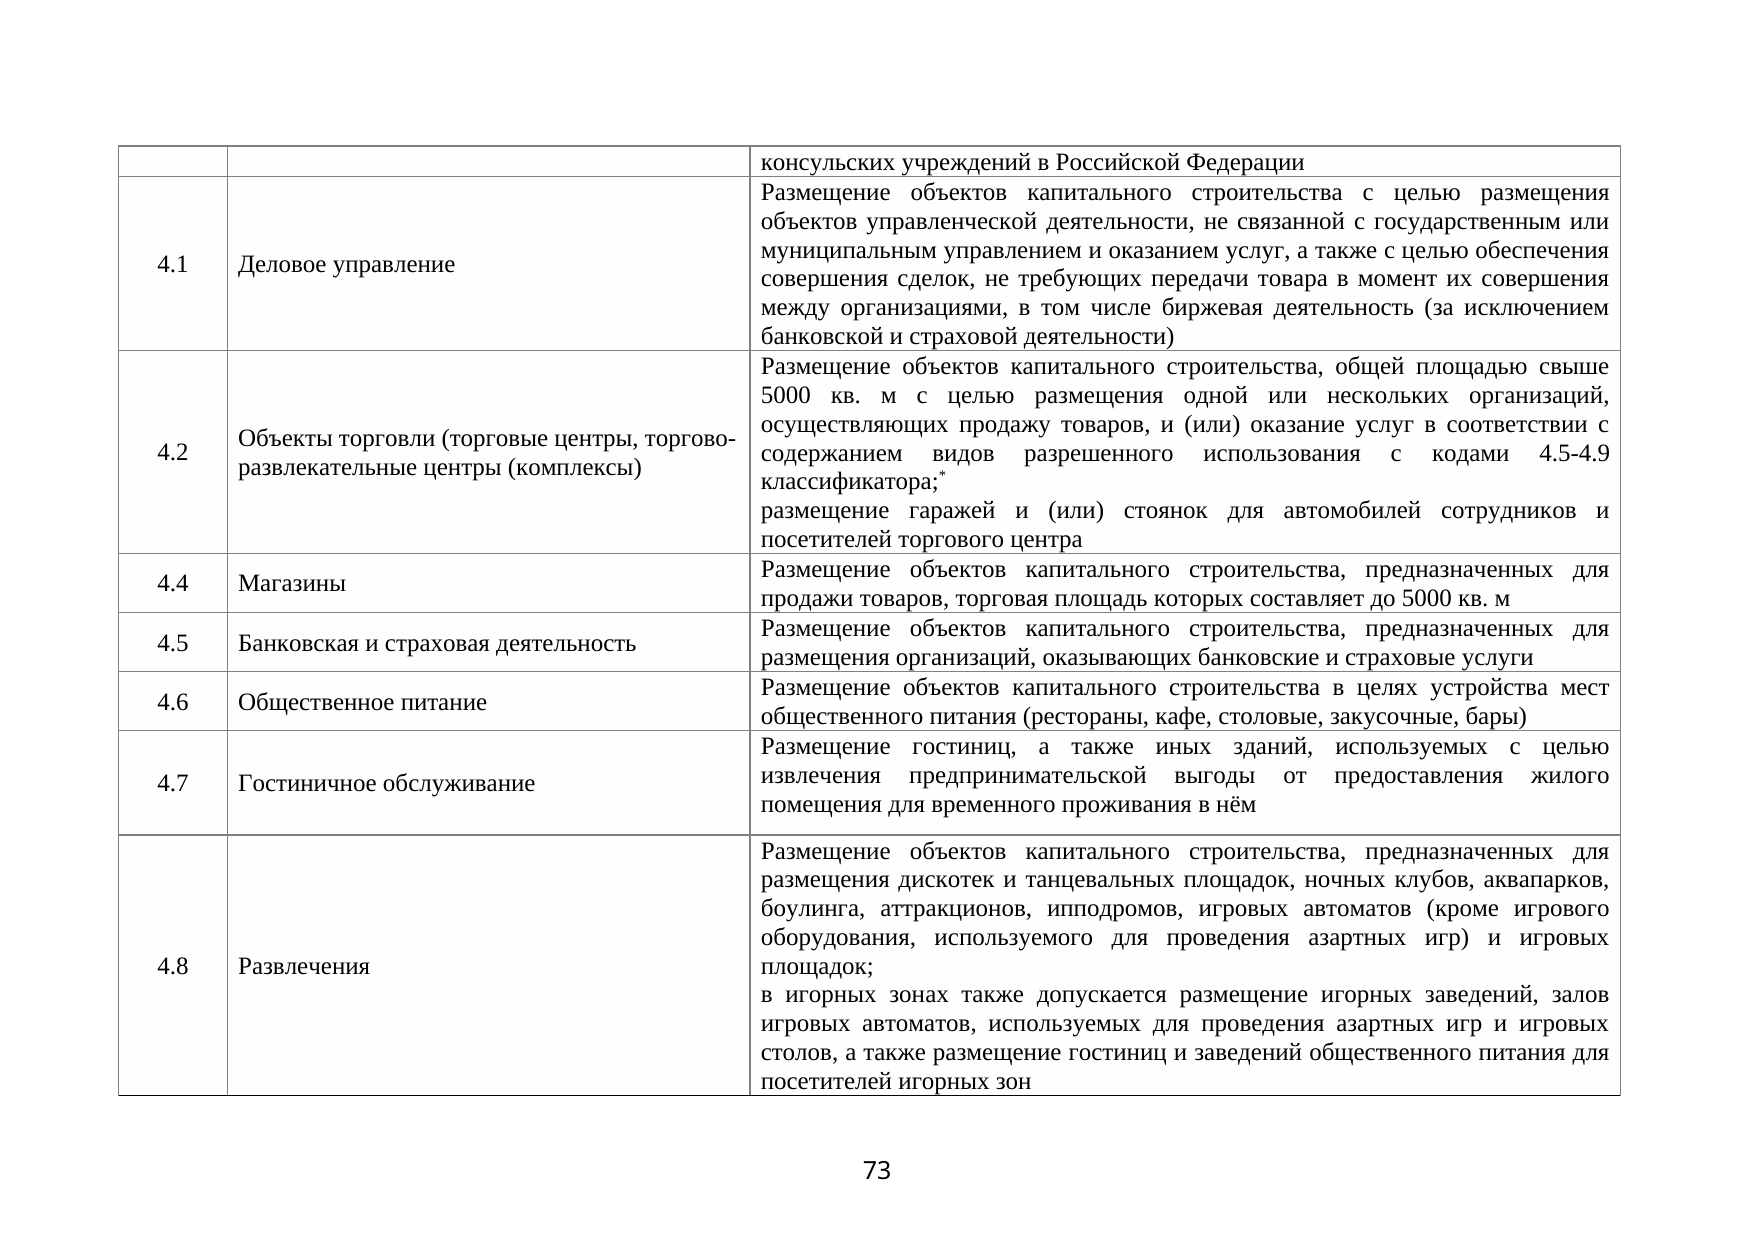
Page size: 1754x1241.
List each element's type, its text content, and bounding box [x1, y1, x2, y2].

table_cell Размещение объектов капитального строительства, предназначенных для размещения организаций, оказывающих банковские и страховые услуги [751, 613, 1620, 671]
table_cell Размещение объектов капитального строительства, общей площадью свыше 5000 кв. м с целью размещения одной или нескольких организаций, осуществляющих продажу товаров, и (или) оказание услуг в соответствии с содержанием видов разрешенного использования с кодами 4.5-4.9 классификатора;* размещение гаражей и (или) стоянок для автомобилей сотрудников и посетителей торгового центра [751, 351, 1620, 553]
table_cell Магазины [228, 554, 749, 612]
table_cell Объекты торговли (торговые центры, торгово-развлекательные центры (комплексы) [228, 351, 749, 553]
table_cell Развлечения [228, 836, 749, 1094]
table_cell 4.6 [119, 672, 227, 730]
table_cell Деловое управление [228, 177, 749, 350]
table_cell 3.8 [119, 147, 227, 176]
table_cell Размещение объектов капитального строительства с целью размещения объектов управленческой деятельности, не связанной с государственным или муниципальным управлением и оказанием услуг, а также с целью обеспечения совершения сделок, не требующих передачи товара в момент их совершения между организациями, в том числе биржевая деятельность (за исключением банковской и страховой деятельности) [751, 177, 1620, 350]
table_cell 4.4 [119, 554, 227, 612]
table_cell 4.7 [119, 731, 227, 834]
table_cell 4.8 [119, 836, 227, 1094]
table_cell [751, 147, 1620, 176]
table_cell Гостиничное обслуживание [228, 731, 749, 834]
table_cell Общественное питание [228, 672, 749, 730]
table_cell Размещение объектов капитального строительства, предназначенных для продажи товаров, торговая площадь которых составляет до 5000 кв. м [751, 554, 1620, 612]
table_cell 4.1 [119, 177, 227, 350]
table_cell 4.2 [119, 351, 227, 553]
table_cell Размещение объектов капитального строительства в целях устройства мест общественного питания (рестораны, кафе, столовые, закусочные, бары) [751, 672, 1620, 730]
table_cell Размещение объектов капитального строительства, предназначенных для размещения дискотек и танцевальных площадок, ночных клубов, аквапарков, боулинга, аттракционов, ипподромов, игровых автоматов (кроме игрового оборудования, используемого для проведения азартных игр) и игровых площадок; в игорных зонах также допускается размещение игорных заведений, залов игровых автоматов, используемых для проведения азартных игр и игровых столов, а также размещение гостиниц и заведений общественного питания для посетителей игорных зон [751, 836, 1620, 1094]
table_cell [228, 147, 749, 176]
table_cell Банковская и страховая деятельность [228, 613, 749, 671]
table_cell Размещение гостиниц, а также иных зданий, используемых с целью извлечения предпринимательской выгоды от предоставления жилого помещения для временного проживания в нём [751, 731, 1620, 834]
table_cell 4.5 [119, 613, 227, 671]
